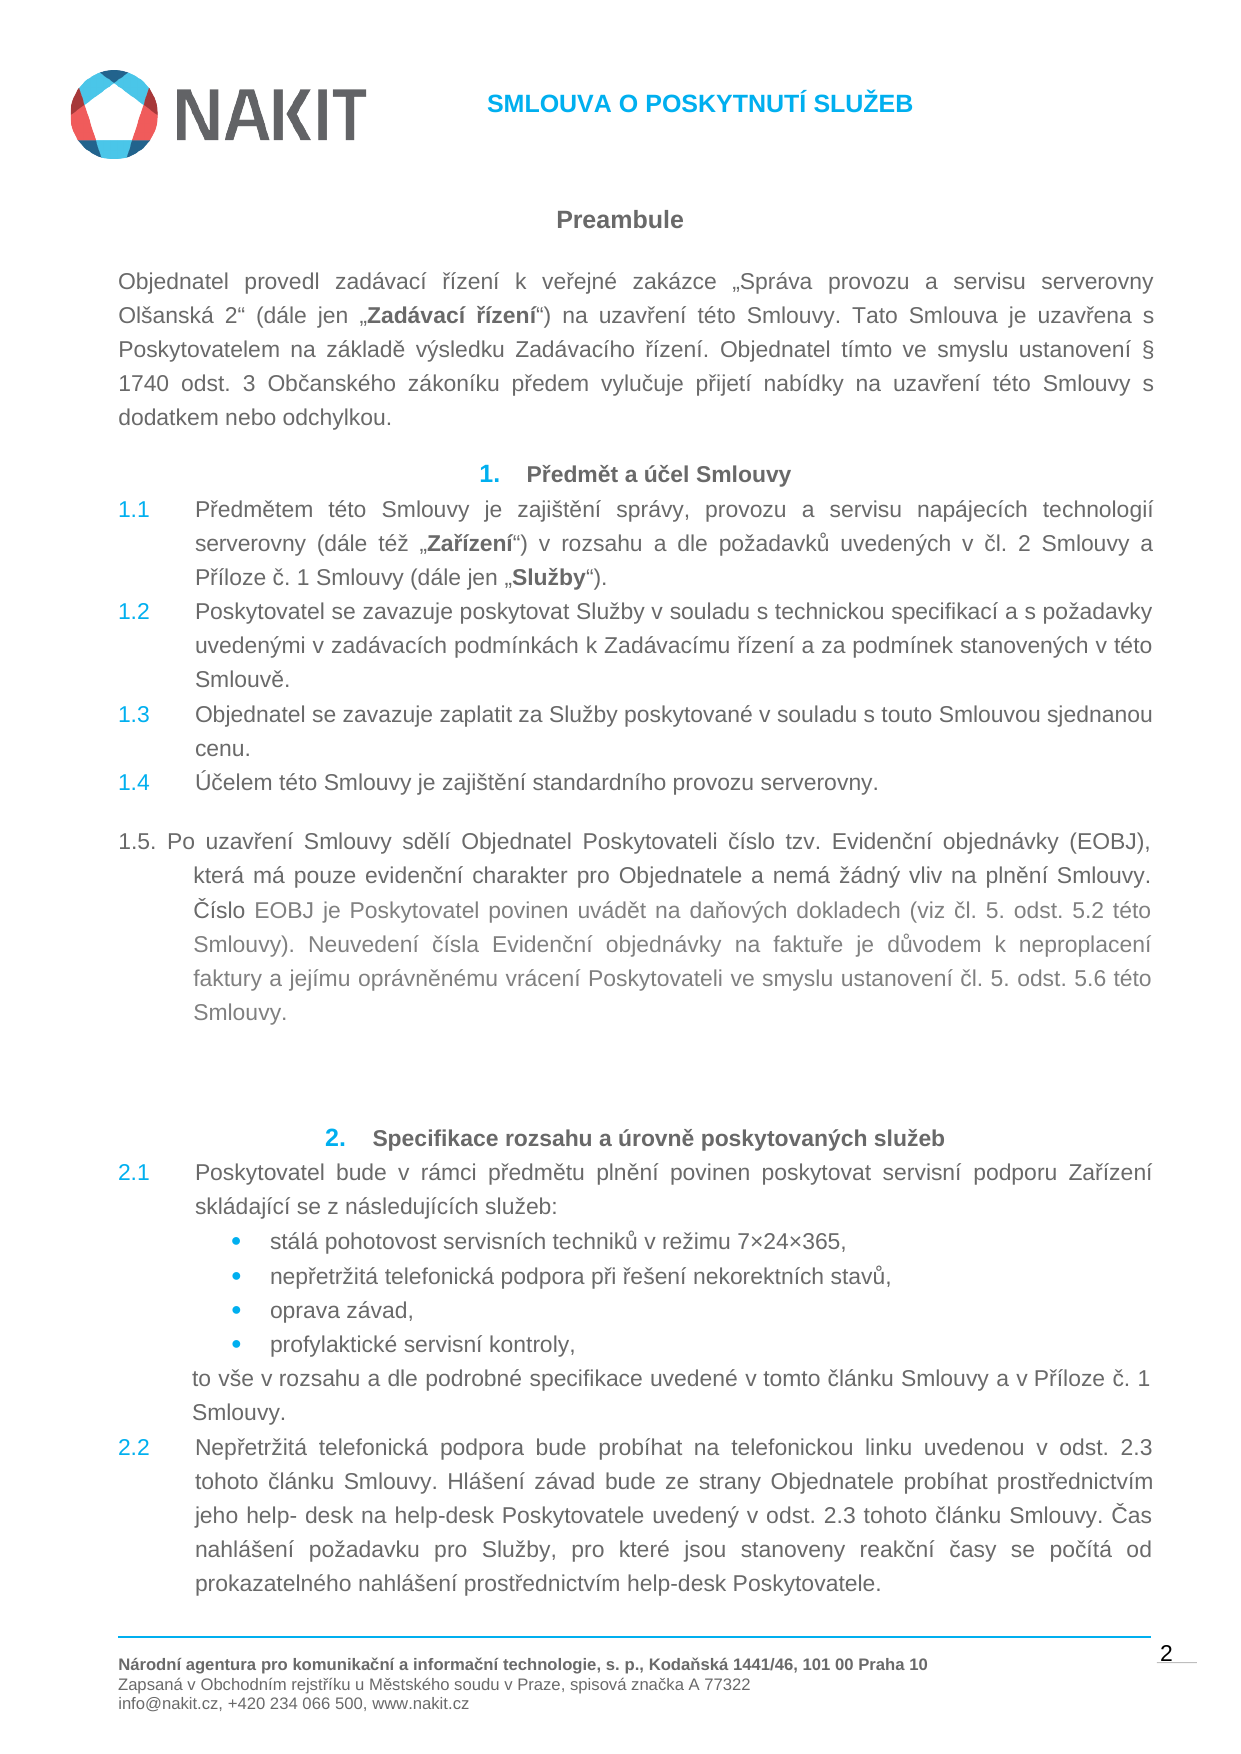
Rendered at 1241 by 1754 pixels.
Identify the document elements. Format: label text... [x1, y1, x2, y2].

text 1.5. Po uzavření Smlouvy sdělí Objednatel Poskytovateli číslo tzv. Evidenční objednávky (EOBJ), která má pouze evidenční charakter pro Objednatele a nemá žádný vliv na plnění Smlouvy. Číslo EOBJ je Poskytovatel povinen uvádět na daňových dokladech (viz čl. 5. odst. 5.2 této Smlouvy). Neuvedení čísla Evidenční objednávky na faktuře je důvodem k neproplacení faktury a jejímu oprávněnému vrácení Poskytovateli ve smyslu ustanovení čl. 5. odst. 5.6 této Smlouvy. [118, 828, 1152, 1026]
list Účelem této Smlouvy je zajištění standardního provozu serverovny. [118, 769, 1180, 795]
text to vše v rozsahu a dle podrobné specifikace uvedené v tomto článku Smlouvy a v Příloze č. 1 Smlouvy. [192, 1365, 1180, 1426]
picture [70, 70, 367, 159]
list Předmětem této Smlouvy je zajištění správy, provozu a servisu napájecích technologií serverovny (dále též „Zařízení“) v rozsahu a dle požadavků uvedených v čl. 2 Smlouvy a Příloze č. 1 Smlouvy (dále jen „Služby“). [118, 496, 1153, 590]
list oprava závad, [232, 1297, 1180, 1323]
list nepřetržitá telefonická podpora při řešení nekorektních stavů, [232, 1263, 1180, 1289]
subtitle Specifikace rozsahu a úrovně poskytovaných služeb [325, 1123, 1180, 1151]
list Poskytovatel se zavazuje poskytovat Služby v souladu s technickou specifikací a s požadavky uvedenými v zadávacích podmínkách k Zadávacímu řízení a za podmínek stanovených v této Smlouvě. [118, 598, 1153, 693]
subtitle Předmět a účel Smlouvy [479, 459, 1180, 488]
text Objednatel provedl zadávací řízení k veřejné zakázce „Správa provozu a servisu serverovny Olšanská 2“ (dále jen „Zadávací řízení“) na uzavření této Smlouvy. Tato Smlouva je uzavřena s Poskytovatelem na základě výsledku Zadávacího řízení. Objednatel tímto ve smyslu ustanovení § 1740 odst. 3 Občanského zákoníku předem vylučuje přijetí nabídky na uzavření této Smlouvy s dodatkem nebo odchylkou. [118, 268, 1154, 431]
list Poskytovatel bude v rámci předmětu plnění povinen poskytovat servisní podporu Zařízení skládající se z následujících služeb: [118, 1159, 1153, 1219]
list Nepřetržitá telefonická podpora bude probíhat na telefonickou linku uvedenou v odst. 2.3 tohoto článku Smlouvy. Hlášení závad bude ze strany Objednatele probíhat prostřednictvím jeho help- desk na help-desk Poskytovatele uvedený v odst. 2.3 tohoto článku Smlouvy. Čas nahlášení požadavku pro Služby, pro které jsou stanoveny reakční časy se počítá od prokazatelného nahlášení prostřednictvím help-desk Poskytovatele. [118, 1434, 1153, 1597]
list profylaktické servisní kontroly, [232, 1331, 1180, 1357]
list Objednatel se zavazuje zaplatit za Služby poskytované v souladu s touto Smlouvou sjednanou cenu. [118, 701, 1153, 761]
text Preambule [334, 205, 905, 234]
list stálá pohotovost servisních techniků v režimu 7×24×365, [232, 1227, 1180, 1255]
